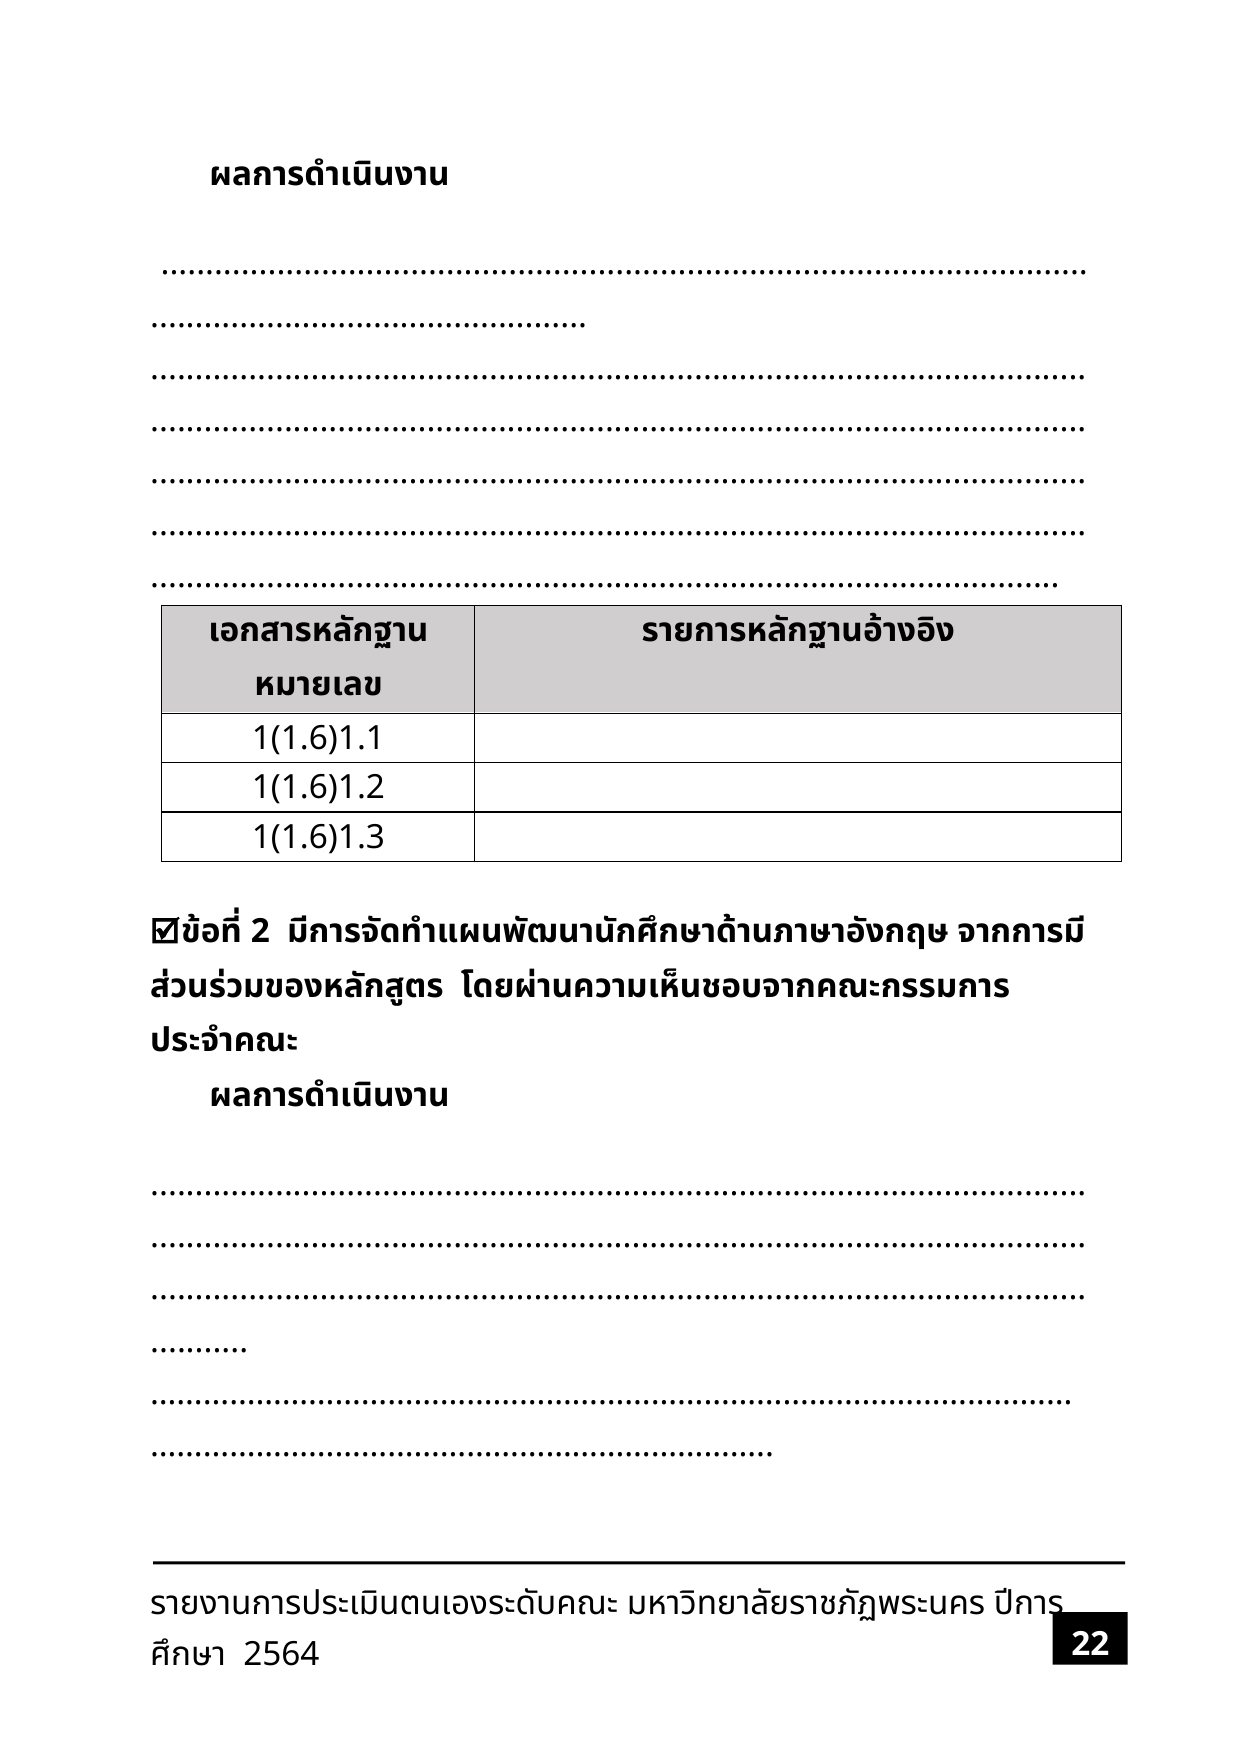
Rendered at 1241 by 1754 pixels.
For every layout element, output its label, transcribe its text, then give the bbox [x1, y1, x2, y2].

table_cell [475, 813, 1121, 861]
text ......................................................................................................................................................... [150, 204, 1090, 337]
table_cell [475, 763, 1121, 811]
table_header เอกสารหลักฐานหมายเลข [162, 606, 474, 712]
text ผลการดำเนินงาน [150, 1071, 1090, 1121]
list ...................................................................................................................................................................................................................................................................................................................................... [150, 1125, 1090, 1362]
table_cell [475, 714, 1121, 762]
table_cell 1(1.6)1.3 [162, 813, 474, 861]
table_cell 1(1.6)1.2 [162, 763, 474, 811]
text ข้อที่ 2 มีการจัดทำแผนพัฒนานักศึกษาด้านภาษาอังกฤษ จากการมีส่วนร่วมของหลักสูตร โดยผ่านความเห็นชอบจากคณะกรรมการประจำคณะ [150, 907, 1090, 1067]
list ………………………………………………………………………………………………………………………………………………………….. [150, 1368, 1090, 1466]
text .......................................................................................................................................................................................................................................................................................................................................................................................................................................................................................................................................... [150, 343, 1090, 598]
text ผลการดำเนินงาน [150, 150, 1090, 200]
table_cell 1(1.6)1.1 [162, 714, 474, 762]
table_header รายการหลักฐานอ้างอิง [475, 606, 1121, 712]
